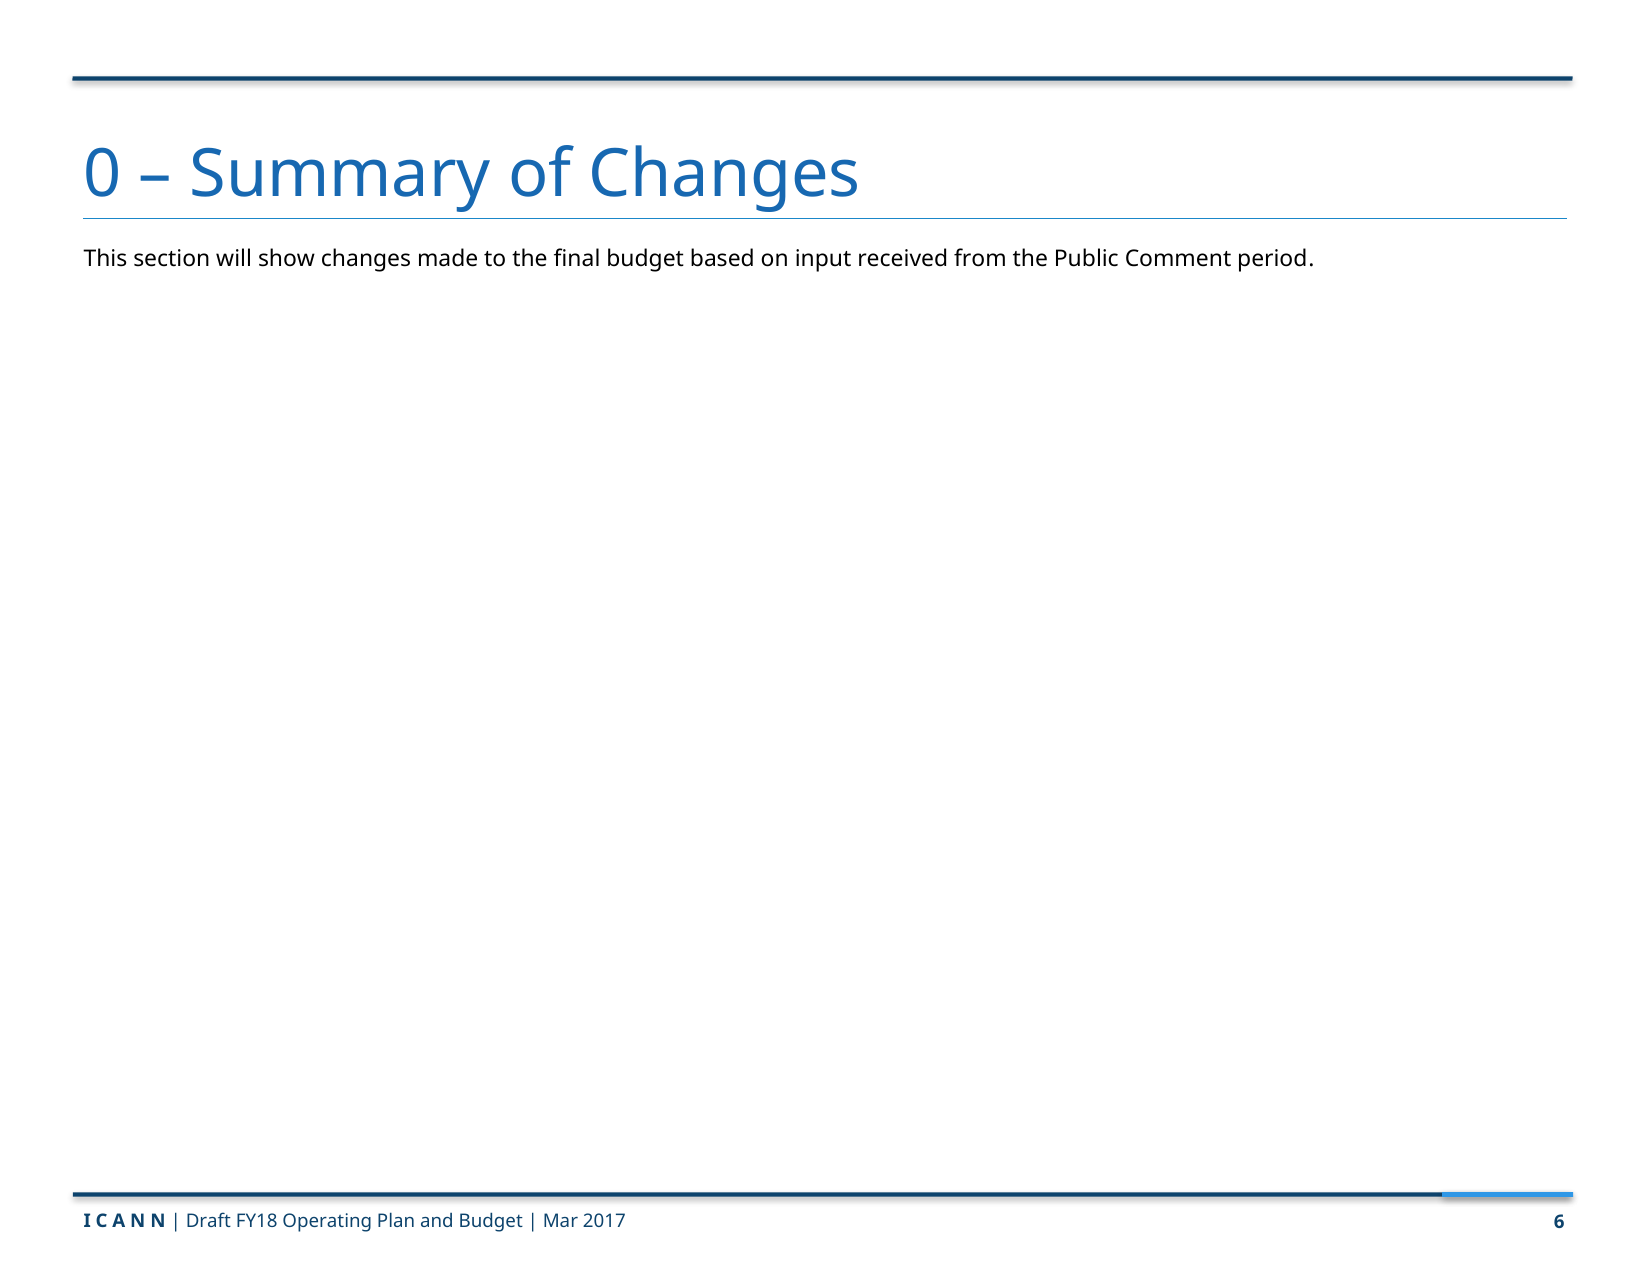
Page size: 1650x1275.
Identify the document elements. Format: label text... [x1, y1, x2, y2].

title 0 – Summary of Changes [83, 125, 1567, 218]
text This section will show changes made to the final budget based on input received from the Public Comment period. [83, 242, 1567, 273]
